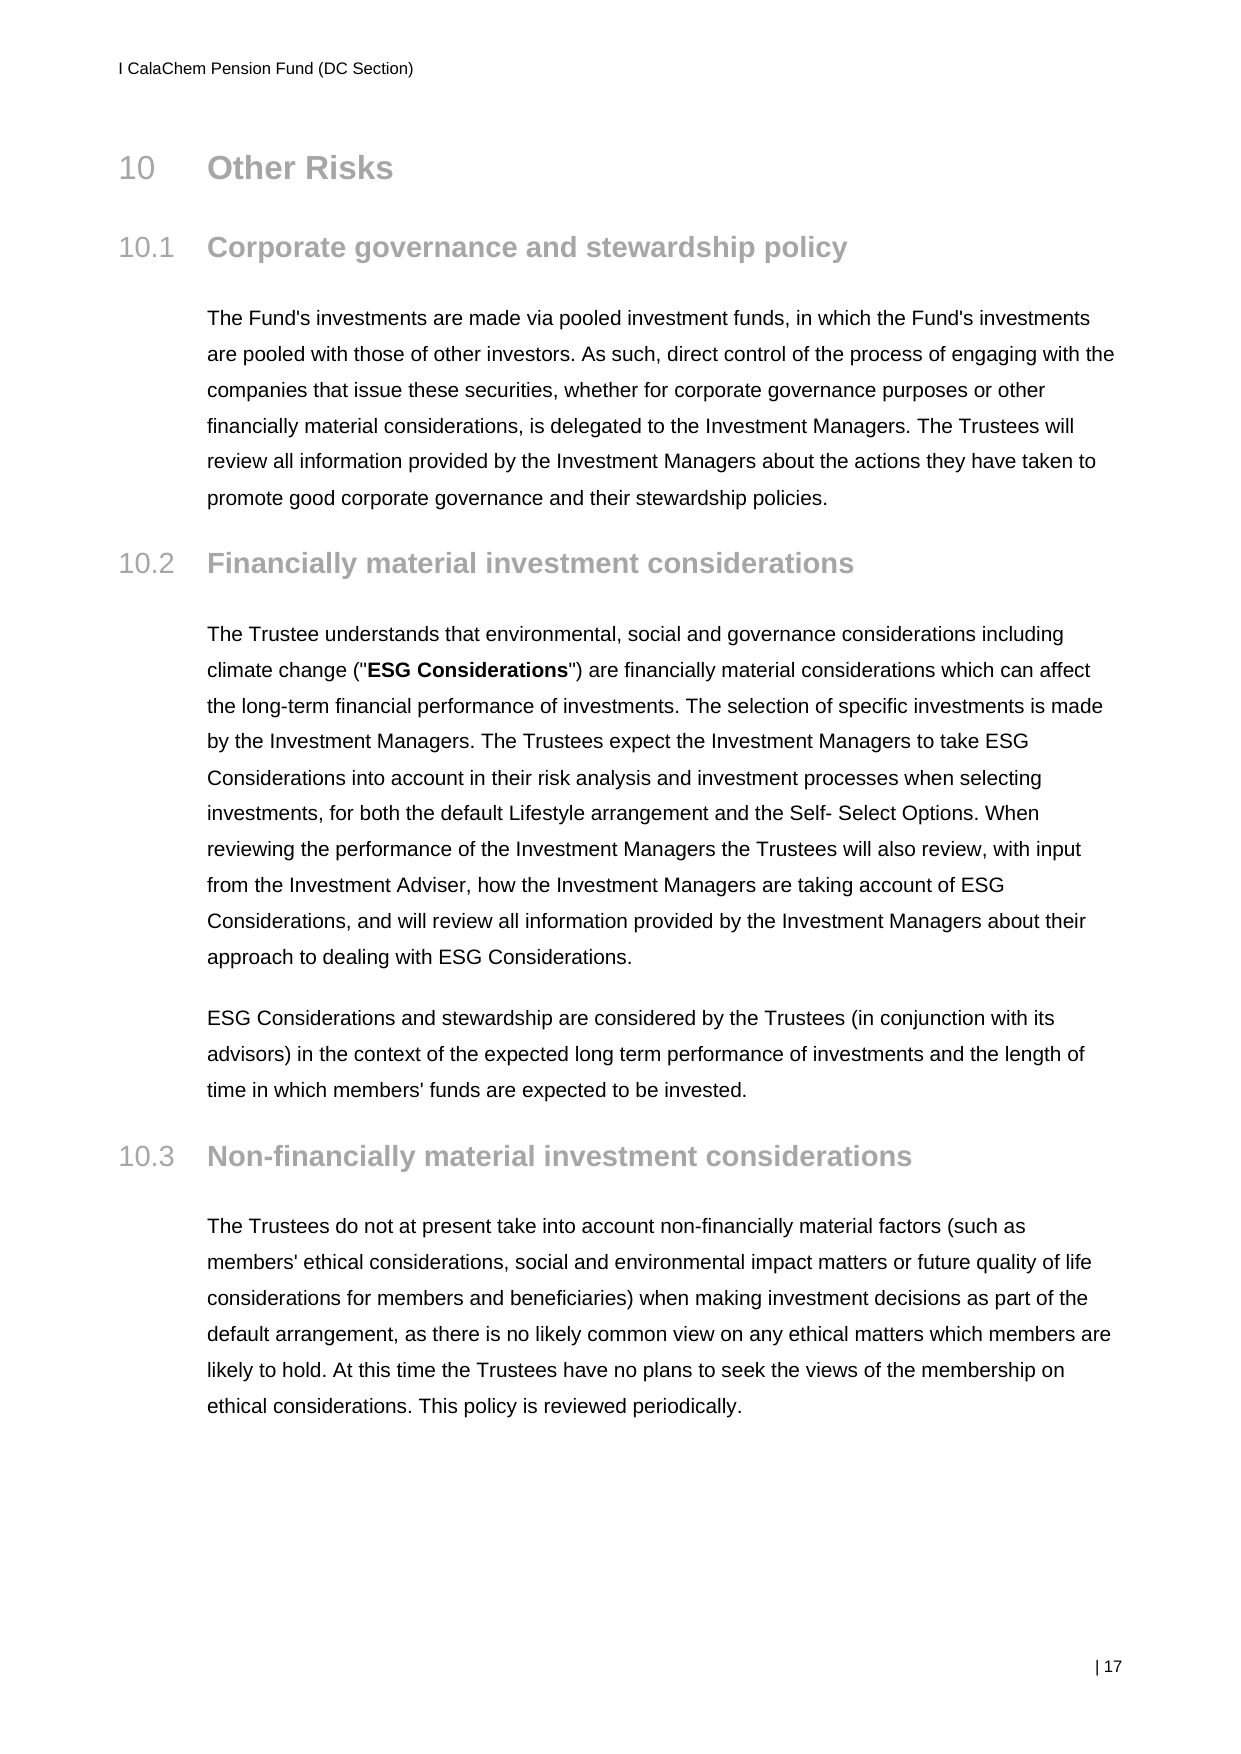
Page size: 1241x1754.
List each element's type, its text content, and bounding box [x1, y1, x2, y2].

text ESG Considerations and stewardship are considered by the Trustees (in conjunction with its advisors) in the context of the expected long term performance of investments and the length of time in which members' funds are expected to be invested. [207, 1006, 1122, 1102]
text Corporate governance and stewardship policy [118, 230, 1122, 264]
text The Fund's investments are made via pooled investment funds, in which the Fund's investments are pooled with those of other investors. As such, direct control of the process of engaging with the companies that issue these securities, whether for corporate governance purposes or other financially material considerations, is delegated to the Investment Managers. The Trustees will review all information provided by the Investment Managers about the actions they have taken to promote good corporate governance and their stewardship policies. [207, 306, 1122, 509]
text The Trustees do not at present take into account non-financially material factors (such as members' ethical considerations, social and environmental impact matters or future quality of life considerations for members and beneficiaries) when making investment decisions as part of the default arrangement, as there is no likely common view on any ethical matters which members are likely to hold. At this time the Trustees have no plans to seek the views of the membership on ethical considerations. This policy is reviewed periodically. [207, 1214, 1122, 1418]
text Non-financially material investment considerations [118, 1139, 1122, 1172]
text Financially material investment considerations [118, 546, 1122, 580]
text The Trustee understands that environmental, social and governance considerations including climate change ("ESG Considerations") are financially material considerations which can affect the long-term financial performance of investments. The selection of specific investments is made by the Investment Managers. The Trustees expect the Investment Managers to take ESG Considerations into account in their risk analysis and investment processes when selecting investments, for both the default Lifestyle arrangement and the Self- Select Options. When reviewing the performance of the Investment Managers the Trustees will also review, with input from the Investment Adviser, how the Investment Managers are taking account of ESG Considerations, and will review all information provided by the Investment Managers about their approach to dealing with ESG Considerations. [207, 622, 1122, 969]
text Other Risks [118, 148, 1122, 186]
